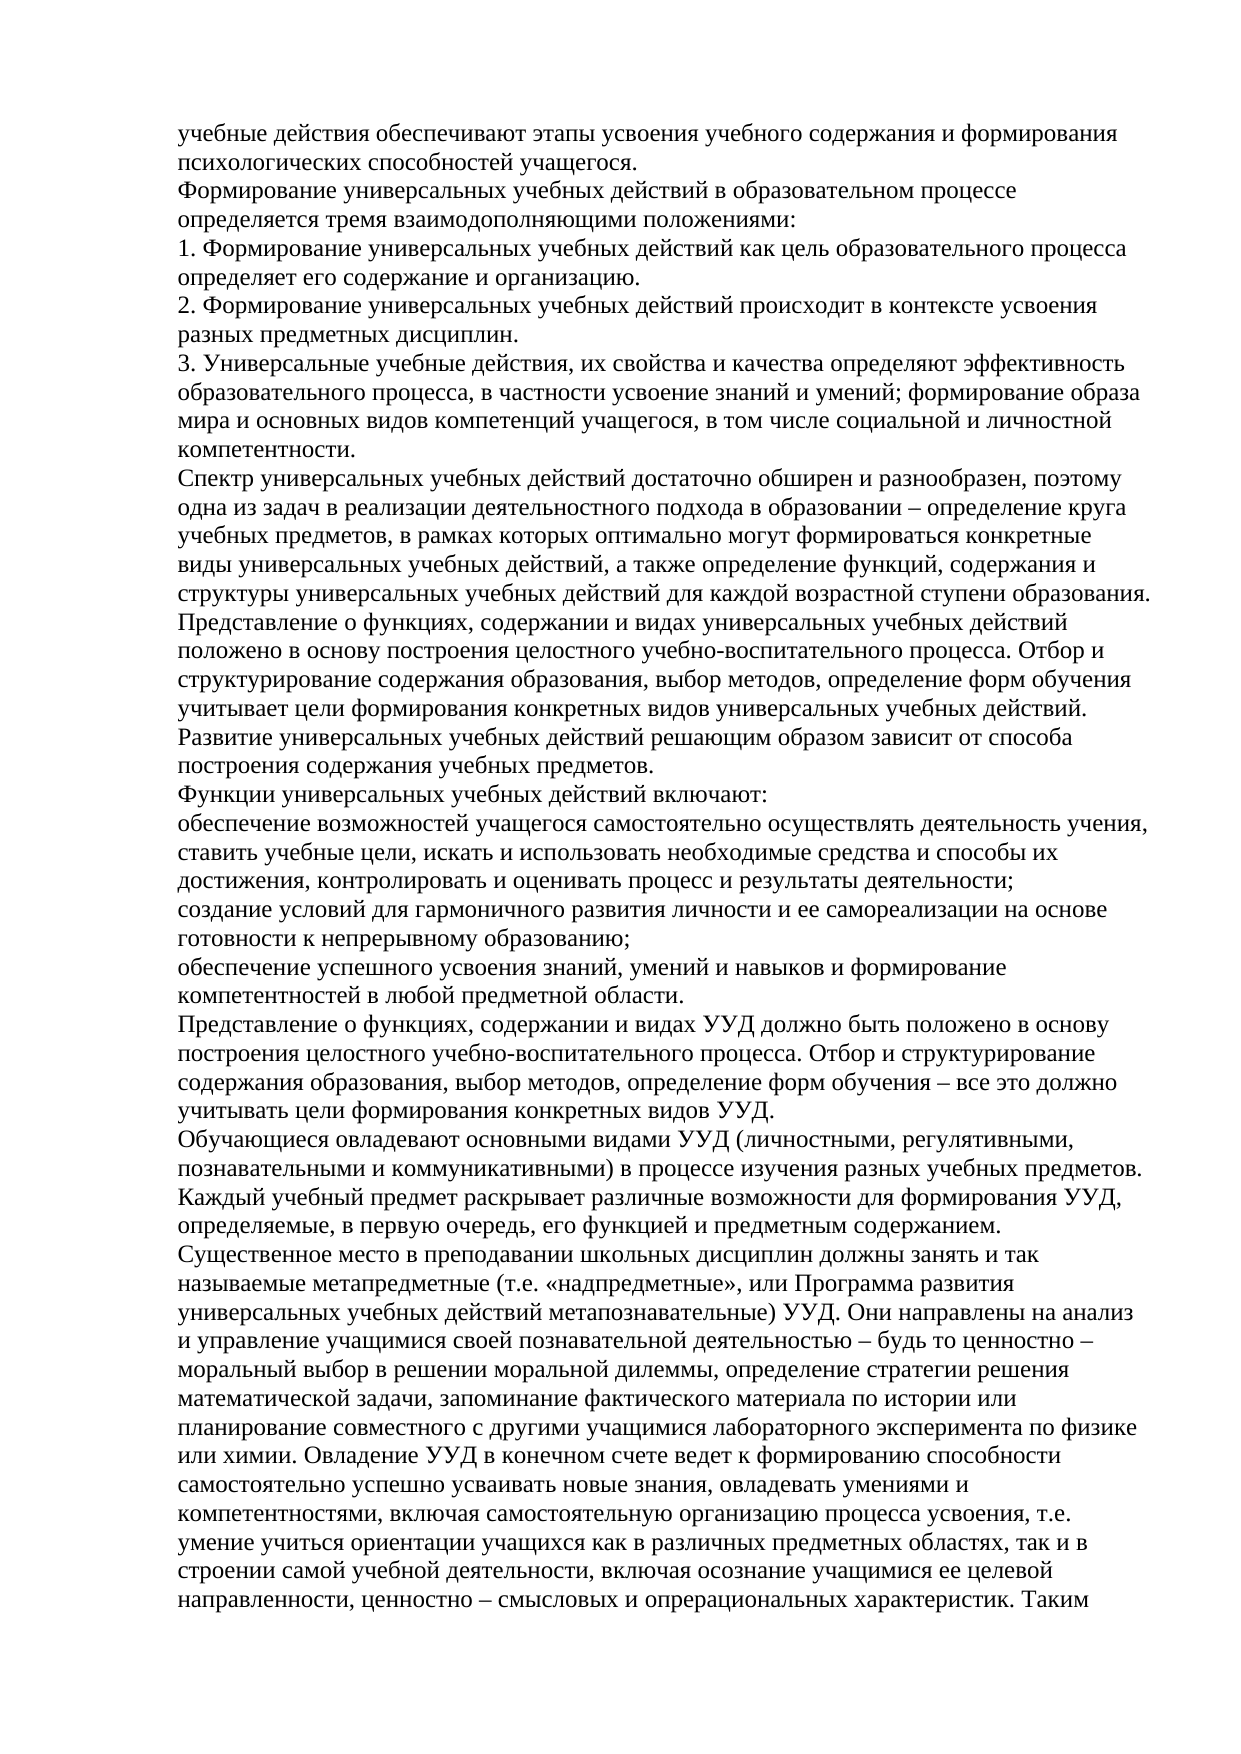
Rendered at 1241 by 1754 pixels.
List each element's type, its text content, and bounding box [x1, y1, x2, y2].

text 2. Формирование универсальных учебных действий происходит в контексте усвоения разных предметных дисциплин. [177, 291, 1152, 348]
text 3. Универсальные учебные действия, их свойства и качества определяют эффективность образовательного процесса, в частности усвоение знаний и умений; формирование образа мира и основных видов компетенций учащегося, в том числе социальной и личностной компетентности. [177, 348, 1152, 463]
text обеспечение возможностей учащегося самостоятельно осуществлять деятельность учения, ставить учебные цели, искать и использовать необходимые средства и способы их достижения, контролировать и оценивать процесс и результаты деятельности; [177, 808, 1152, 894]
text 1. Формирование универсальных учебных действий как цель образовательного процесса определяет его содержание и организацию. [177, 233, 1152, 291]
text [177, 1124, 1152, 1613]
text Спектр универсальных учебных действий достаточно обширен и разнообразен, поэтому одна из задач в реализации деятельностного подхода в образовании – определение круга учебных предметов, в рамках которых оптимально могут формироваться конкретные виды универсальных учебных действий, а также определение функций, содержания и структуры универсальных учебных действий для каждой возрастной ступени образования. [177, 463, 1152, 607]
text создание условий для гармоничного развития личности и ее самореализации на основе готовности к непрерывному образованию; [177, 894, 1152, 952]
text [177, 118, 1152, 176]
text обеспечение успешного усвоения знаний, умений и навыков и формирование компетентностей в любой предметной области. [177, 952, 1152, 1009]
text Функции универсальных учебных действий включают: [177, 779, 1152, 808]
text Представление о функциях, содержании и видах универсальных учебных действий положено в основу построения целостного учебно-воспитательного процесса. Отбор и структурирование содержания образования, выбор методов, определение форм обучения учитывает цели формирования конкретных видов универсальных учебных действий. Развитие универсальных учебных действий решающим образом зависит от способа построения содержания учебных предметов. [177, 607, 1152, 779]
text Представление о функциях, содержании и видах УУД должно быть положено в основу построения целостного учебно-воспитательного процесса. Отбор и структурирование содержания образования, выбор методов, определение форм обучения – все это должно учитывать цели формирования конкретных видов УУД. [177, 1009, 1152, 1124]
text Формирование универсальных учебных действий в образовательном процессе определяется тремя взаимодополняющими положениями: [177, 176, 1152, 233]
